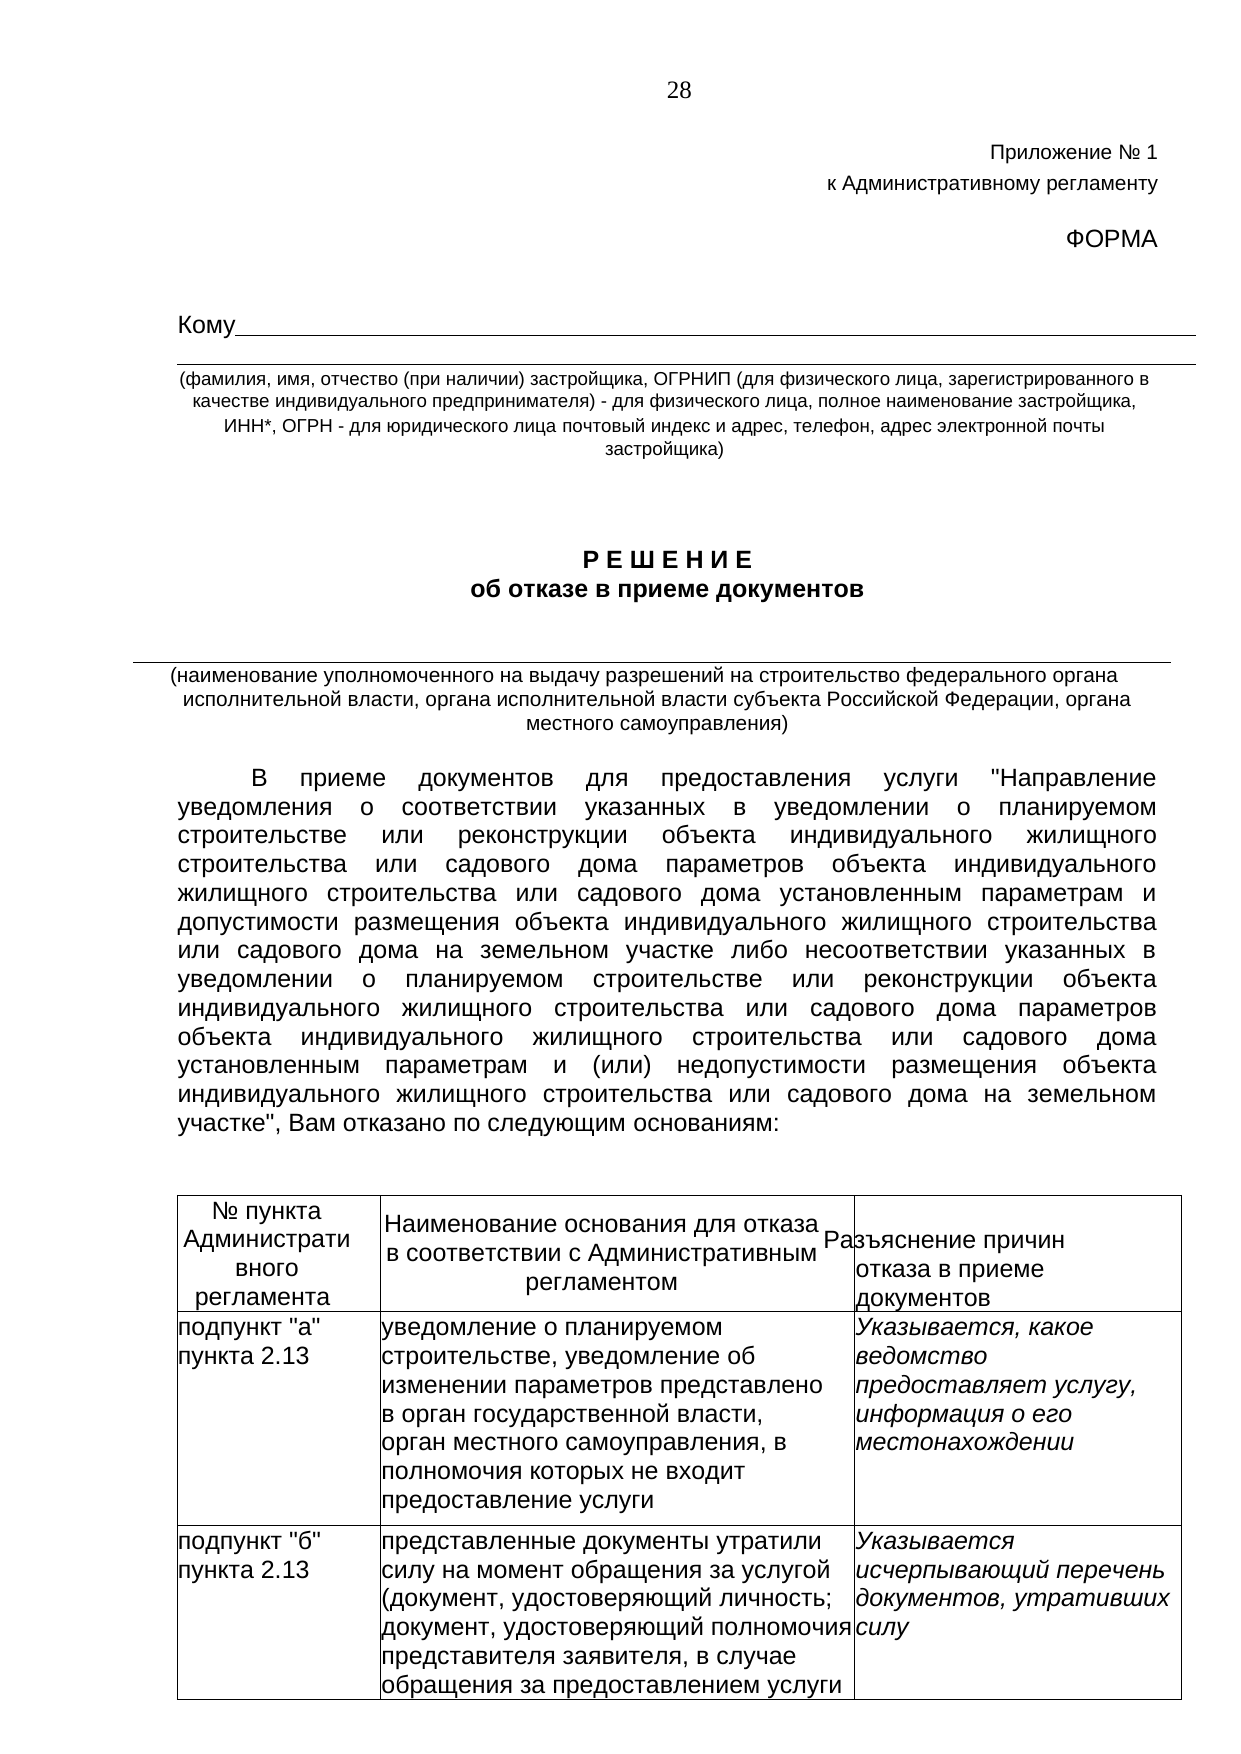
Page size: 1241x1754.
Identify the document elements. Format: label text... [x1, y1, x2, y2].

table_cell подпункт "а" пункта 2.13 [178, 1312, 380, 1525]
text Приложение № 1 [177, 140, 1158, 164]
text об отказе в приеме документов [177, 574, 1157, 603]
table_cell Указывается, какое ведомство предоставляет услугу, информация о его местонахождении [855, 1312, 1181, 1525]
text (наименование уполномоченного на выдачу разрешений на строительство федерального органа исполнительной власти, органа исполнительной власти субъекта Российской Федерации, органа местного самоуправления) [151, 657, 1137, 735]
text Кому [177, 310, 1151, 364]
table_header № пункта Административного регламента [178, 1196, 380, 1311]
text Р Е Ш Е Н И Е [177, 546, 1157, 574]
table_cell уведомление о планируемом строительстве, уведомление об изменении параметров представлено в орган государственной власти, орган местного самоуправления, в полномочия которых не входит предоставление услуги [381, 1312, 854, 1525]
table_header Разъяснение причин отказа в приеме документов [855, 1196, 1181, 1311]
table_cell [381, 1526, 854, 1698]
text В приеме документов для предоставления услуги "Направление уведомления о соответствии указанных в уведомлении о планируемом строительстве или реконструкции объекта индивидуального жилищного строительства или садового дома параметров объекта индивидуального жилищного строительства или садового дома установленным параметрам и допустимости размещения объекта индивидуального жилищного строительства или садового дома на земельном участке либо несоответствии указанных в уведомлении о планируемом строительстве или реконструкции объекта индивидуального жилищного строительства или садового дома параметров объекта индивидуального жилищного строительства или садового дома установленным параметрам и (или) недопустимости размещения объекта индивидуального жилищного строительства или садового дома на земельном участке", Вам отказано по следующим основаниям: [177, 763, 1157, 1137]
text к Административному регламенту [177, 171, 1158, 195]
text (фамилия, имя, отчество (при наличии) застройщика, ОГРНИП (для физического лица, зарегистрированного в качестве индивидуального предпринимателя) - для физического лица, полное наименование застройщика, ИНН*, ОГРН - для юридического лица почтовый индекс и адрес, телефон, адрес электронной почты застройщика) [177, 368, 1151, 459]
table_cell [855, 1526, 1181, 1698]
text ФОРМА [177, 224, 1158, 253]
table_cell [178, 1526, 380, 1698]
table_header Наименование основания для отказа в соответствии с Административным регламентом [381, 1196, 854, 1311]
